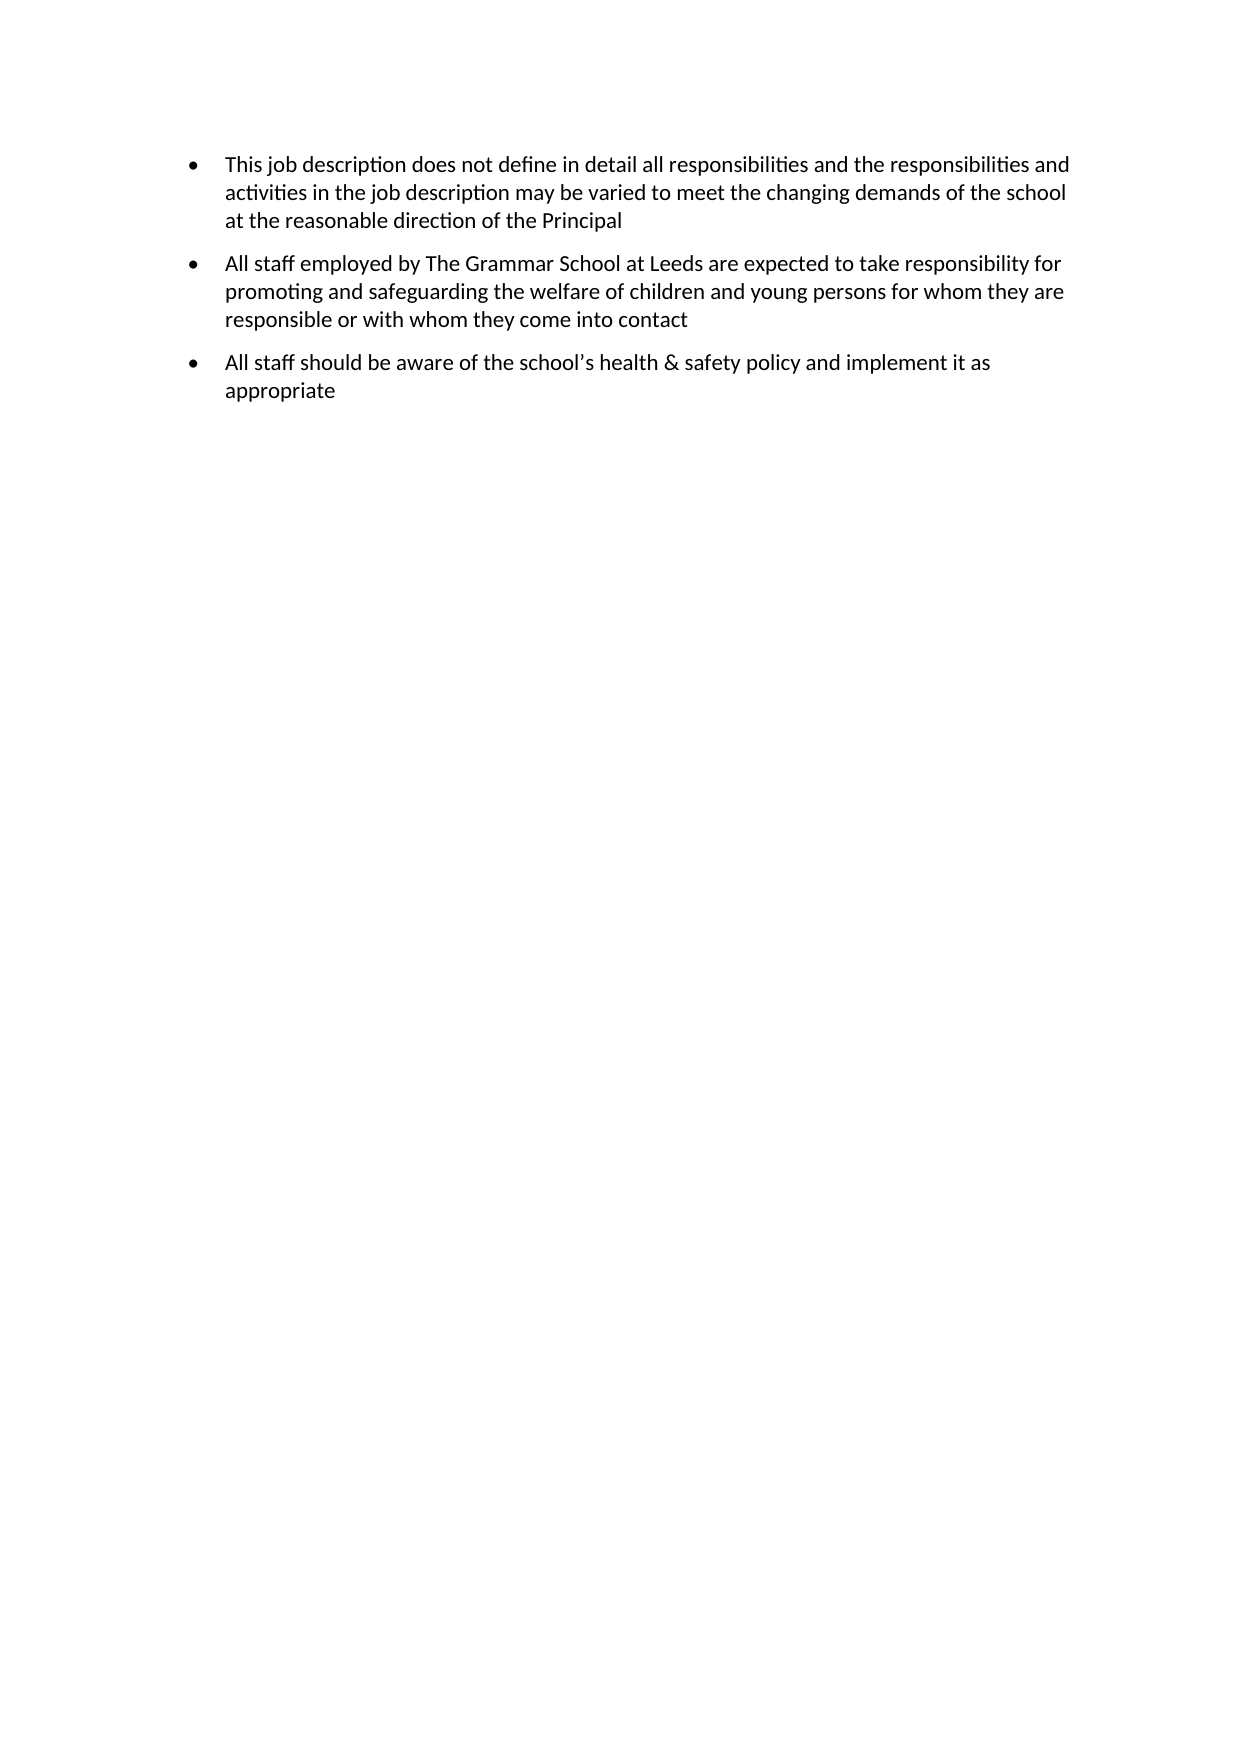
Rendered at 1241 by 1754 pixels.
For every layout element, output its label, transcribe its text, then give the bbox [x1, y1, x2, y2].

list This job description does not define in detail all responsibilities and the responsibilities and activities in the job description may be varied to meet the changing demands of the school at the reasonable direction of the Principal [187, 150, 1090, 234]
list All staff employed by The Grammar School at Leeds are expected to take responsibility for promoting and safeguarding the welfare of children and young persons for whom they are responsible or with whom they come into contact [187, 249, 1090, 333]
list All staff should be aware of the school’s health & safety policy and implement it as appropriate [187, 348, 1090, 404]
